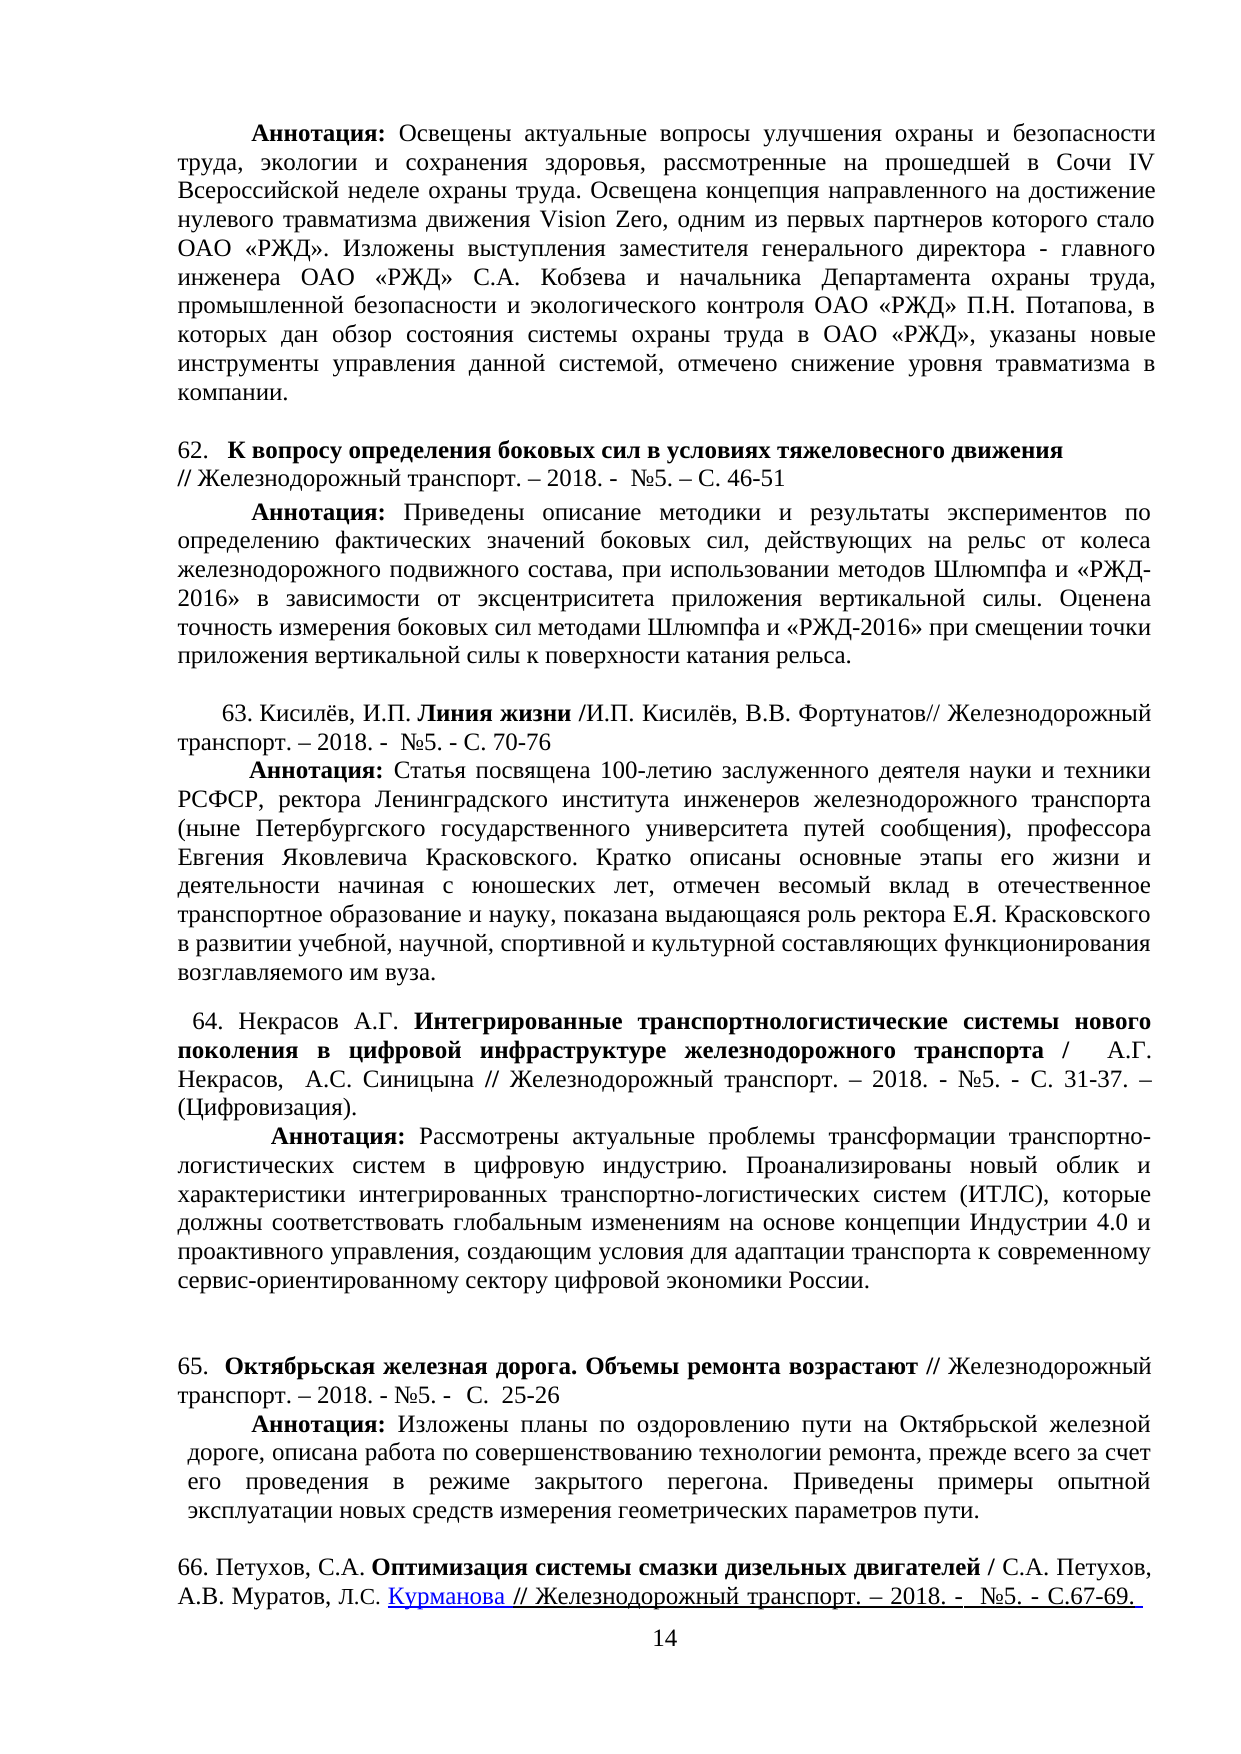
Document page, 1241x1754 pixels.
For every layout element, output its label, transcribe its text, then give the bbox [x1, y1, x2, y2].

text 64. Некрасов А.Г. Интегрированные транспортнологистические системы нового поколения в цифровой инфраструктуре железнодорожного транспорта / А.Г. Некрасов, А.С. Синицына // Железнодорожный транспорт. – 2018. - №5. - С. 31-37. – (Цифровизация). [177, 1006, 1152, 1121]
text Аннотация: Приведены описание методики и результаты экспериментов по определению фактических значений боковых сил, действующих на рельс от колеса железнодорожного подвижного состава, при использовании методов Шлюмпфа и «РЖД-2016» в зависимости от эксцентриситета приложения вертикальной силы. Оценена точность измерения боковых сил методами Шлюмпфа и «РЖД-2016» при смещении точки приложения вертикальной силы к поверхности катания рельса. [177, 497, 1152, 669]
text 63. Кисилёв, И.П. Линия жизни /И.П. Кисилёв, В.В. Фортунатов// Железнодорожный транспорт. – 2018. - №5. - С. 70-76 [177, 698, 1152, 755]
text Аннотация: Освещены актуальные вопросы улучшения охраны и безопасности труда, экологии и сохранения здоровья, рассмотренные на прошедшей в Сочи IV Всероссийской неделе охраны труда. Освещена концепция направленного на достижение нулевого травматизма движения Vision Zero, одним из первых партнеров которого стало ОАО «РЖД». Изложены выступления заместителя генерального директора - главного инженера ОАО «РЖД» С.А. Кобзева и начальника Департамента охраны труда, промышленной безопасности и экологического контроля ОАО «РЖД» П.Н. Потапова, в которых дан обзор состояния системы охраны труда в ОАО «РЖД», указаны новые инструменты управления данной системой, отмечено снижение уровня травматизма в компании. [177, 118, 1156, 406]
text 65. Октябрьская железная дорога. Объемы ремонта возрастают // Железнодорожный транспорт. – 2018. - №5. - С. 25-26 [177, 1351, 1152, 1409]
text Аннотация: Статья посвящена 100-летию заслуженного деятеля науки и техники РСФСР, ректора Ленинградского института инженеров железнодорожного транспорта (ныне Петербургского государственного университета путей сообщения), профессора Евгения Яковлевича Красковского. Кратко описаны основные этапы его жизни и деятельности начиная с юношеских лет, отмечен весомый вклад в отечественное транспортное образование и науку, показана выдающаяся роль ректора Е.Я. Красковского в развитии учебной, научной, спортивной и культурной составляющих функционирования возглавляемого им вуза. [177, 755, 1152, 985]
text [177, 1552, 1152, 1610]
text Аннотация: Изложены планы по оздоровлению пути на Октябрьской железной дороге, описана работа по совершенствованию технологии ремонта, прежде всего за счет его проведения в режиме закрытого перегона. Приведены примеры опытной эксплуатации новых средств измерения геометрических параметров пути. [187, 1409, 1152, 1524]
text 62. К вопросу определения боковых сил в условиях тяжеловесного движения [177, 435, 1152, 463]
text // Железнодорожный транспорт. – 2018. - №5. – С. 46-51 [177, 463, 1152, 492]
text Аннотация: Рассмотрены актуальные проблемы трансформации транспортно-логистических систем в цифровую индустрию. Проанализированы новый облик и характеристики интегрированных транспортно-логистических систем (ИТЛС), которые должны соответствовать глобальным изменениям на основе концепции Индустрии 4.0 и проактивного управления, создающим условия для адаптации транспорта к современному сервис-ориентированному сектору цифровой экономики России. [177, 1121, 1152, 1294]
